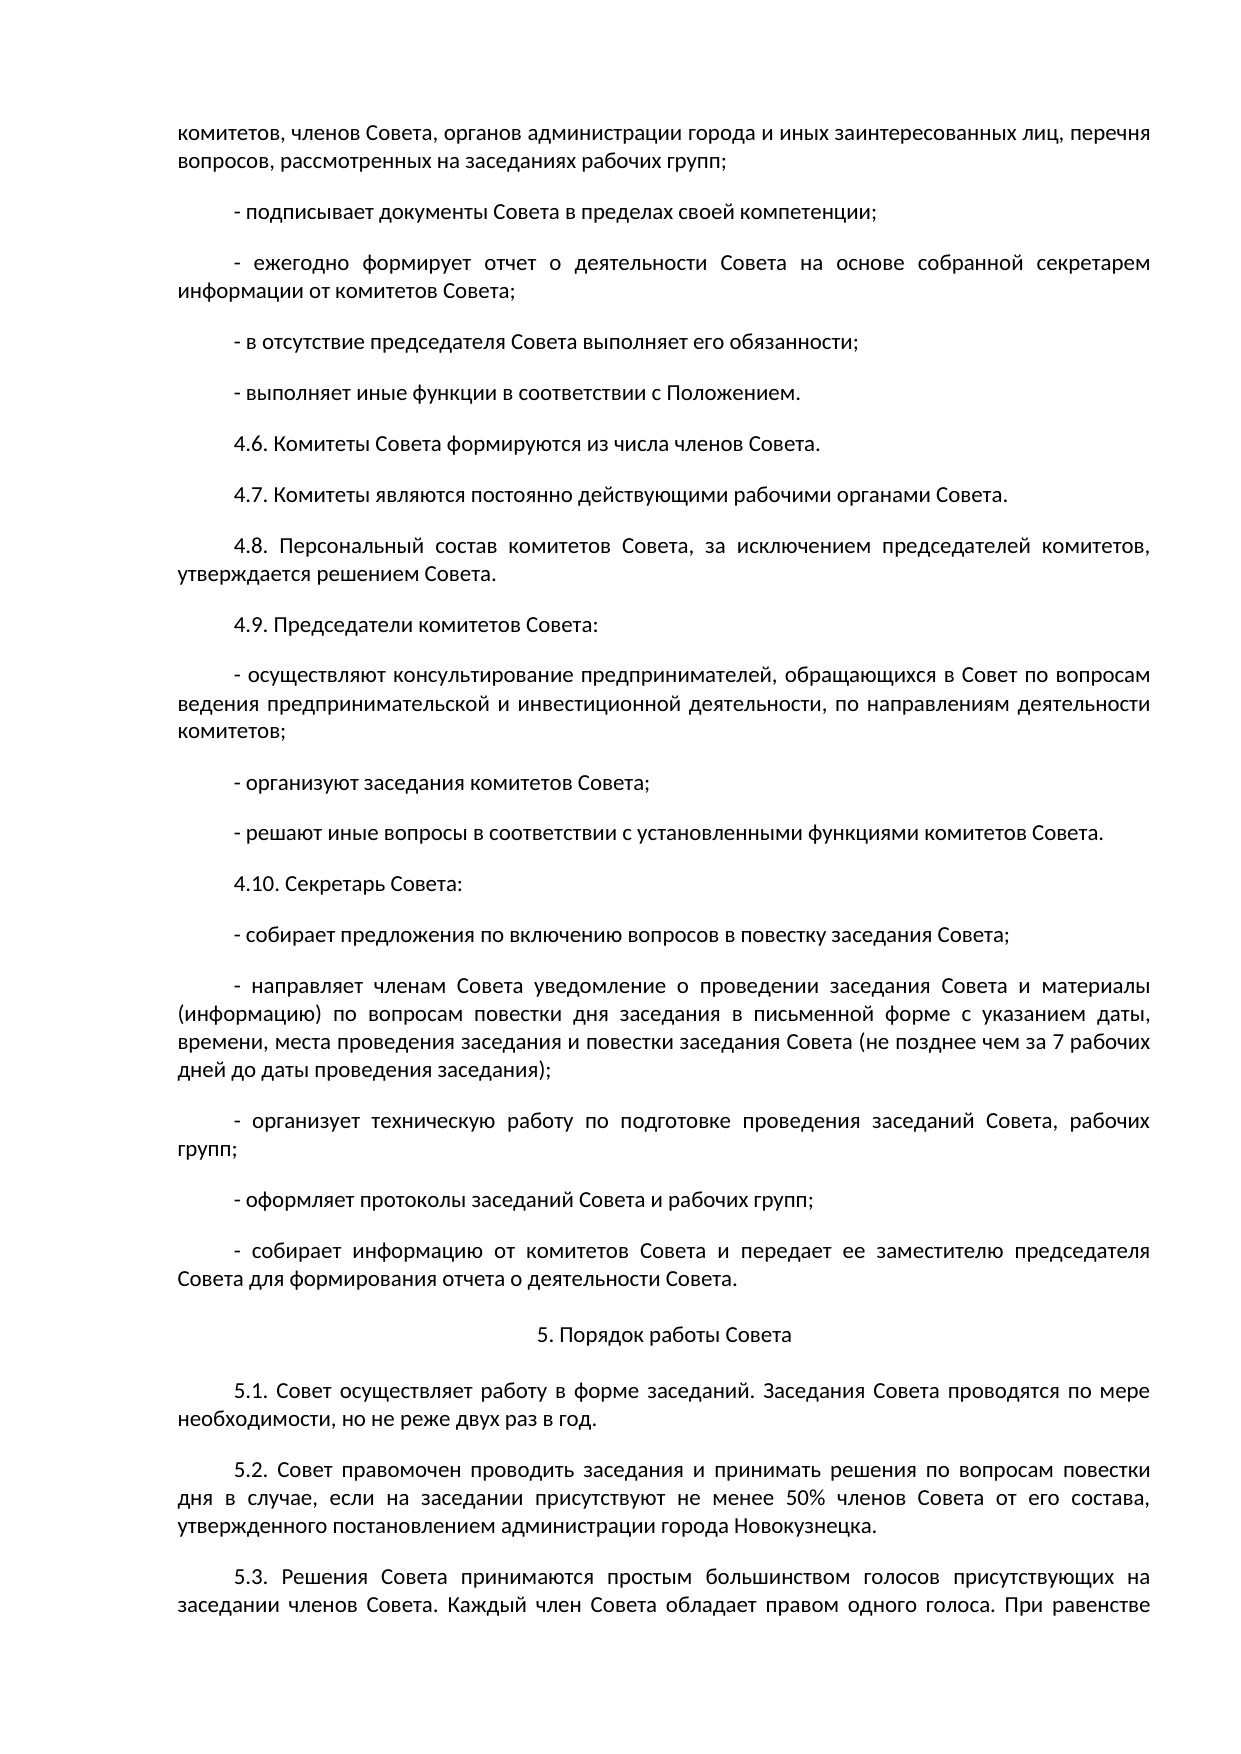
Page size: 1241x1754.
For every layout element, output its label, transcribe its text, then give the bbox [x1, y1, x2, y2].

text 5.2. Совет правомочен проводить заседания и принимать решения по вопросам повестки дня в случае, если на заседании присутствуют не менее 50% членов Совета от его состава, утвержденного постановлением администрации города Новокузнецка. [177, 1455, 1152, 1539]
text - собирает информацию от комитетов Совета и передает ее заместителю председателя Совета для формирования отчета о деятельности Совета. [177, 1236, 1152, 1292]
text - ежегодно формирует отчет о деятельности Совета на основе собранной секретарем информации от комитетов Совета; [177, 248, 1152, 304]
text 4.7. Комитеты являются постоянно действующими рабочими органами Совета. [177, 480, 1152, 508]
text 4.10. Секретарь Совета: [177, 869, 1152, 897]
text - решают иные вопросы в соответствии с установленными функциями комитетов Совета. [177, 818, 1152, 847]
text 5. Порядок работы Совета [177, 1320, 1152, 1348]
text - оформляет протоколы заседаний Совета и рабочих групп; [177, 1185, 1152, 1213]
text - собирает предложения по включению вопросов в повестку заседания Совета; [177, 920, 1152, 948]
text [177, 1562, 1152, 1618]
text - организует техническую работу по подготовке проведения заседаний Совета, рабочих групп; [177, 1106, 1152, 1162]
text - выполняет иные функции в соответствии с Положением. [177, 378, 1152, 406]
text - осуществляют консультирование предпринимателей, обращающихся в Совет по вопросам ведения предпринимательской и инвестиционной деятельности, по направлениям деятельности комитетов; [177, 661, 1152, 745]
text - направляет членам Совета уведомление о проведении заседания Совета и материалы (информацию) по вопросам повестки дня заседания в письменной форме с указанием даты, времени, места проведения заседания и повестки заседания Совета (не позднее чем за 7 рабочих дней до даты проведения заседания); [177, 971, 1152, 1083]
text - подписывает документы Совета в пределах своей компетенции; [177, 197, 1152, 225]
text 4.8. Персональный состав комитетов Совета, за исключением председателей комитетов, утверждается решением Совета. [177, 531, 1152, 587]
text 5.1. Совет осуществляет работу в форме заседаний. Заседания Совета проводятся по мере необходимости, но не реже двух раз в год. [177, 1376, 1152, 1432]
text - организуют заседания комитетов Совета; [177, 768, 1152, 796]
text - в отсутствие председателя Совета выполняет его обязанности; [177, 327, 1152, 355]
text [177, 118, 1152, 174]
text 4.6. Комитеты Совета формируются из числа членов Совета. [177, 429, 1152, 457]
text 4.9. Председатели комитетов Совета: [177, 610, 1152, 638]
